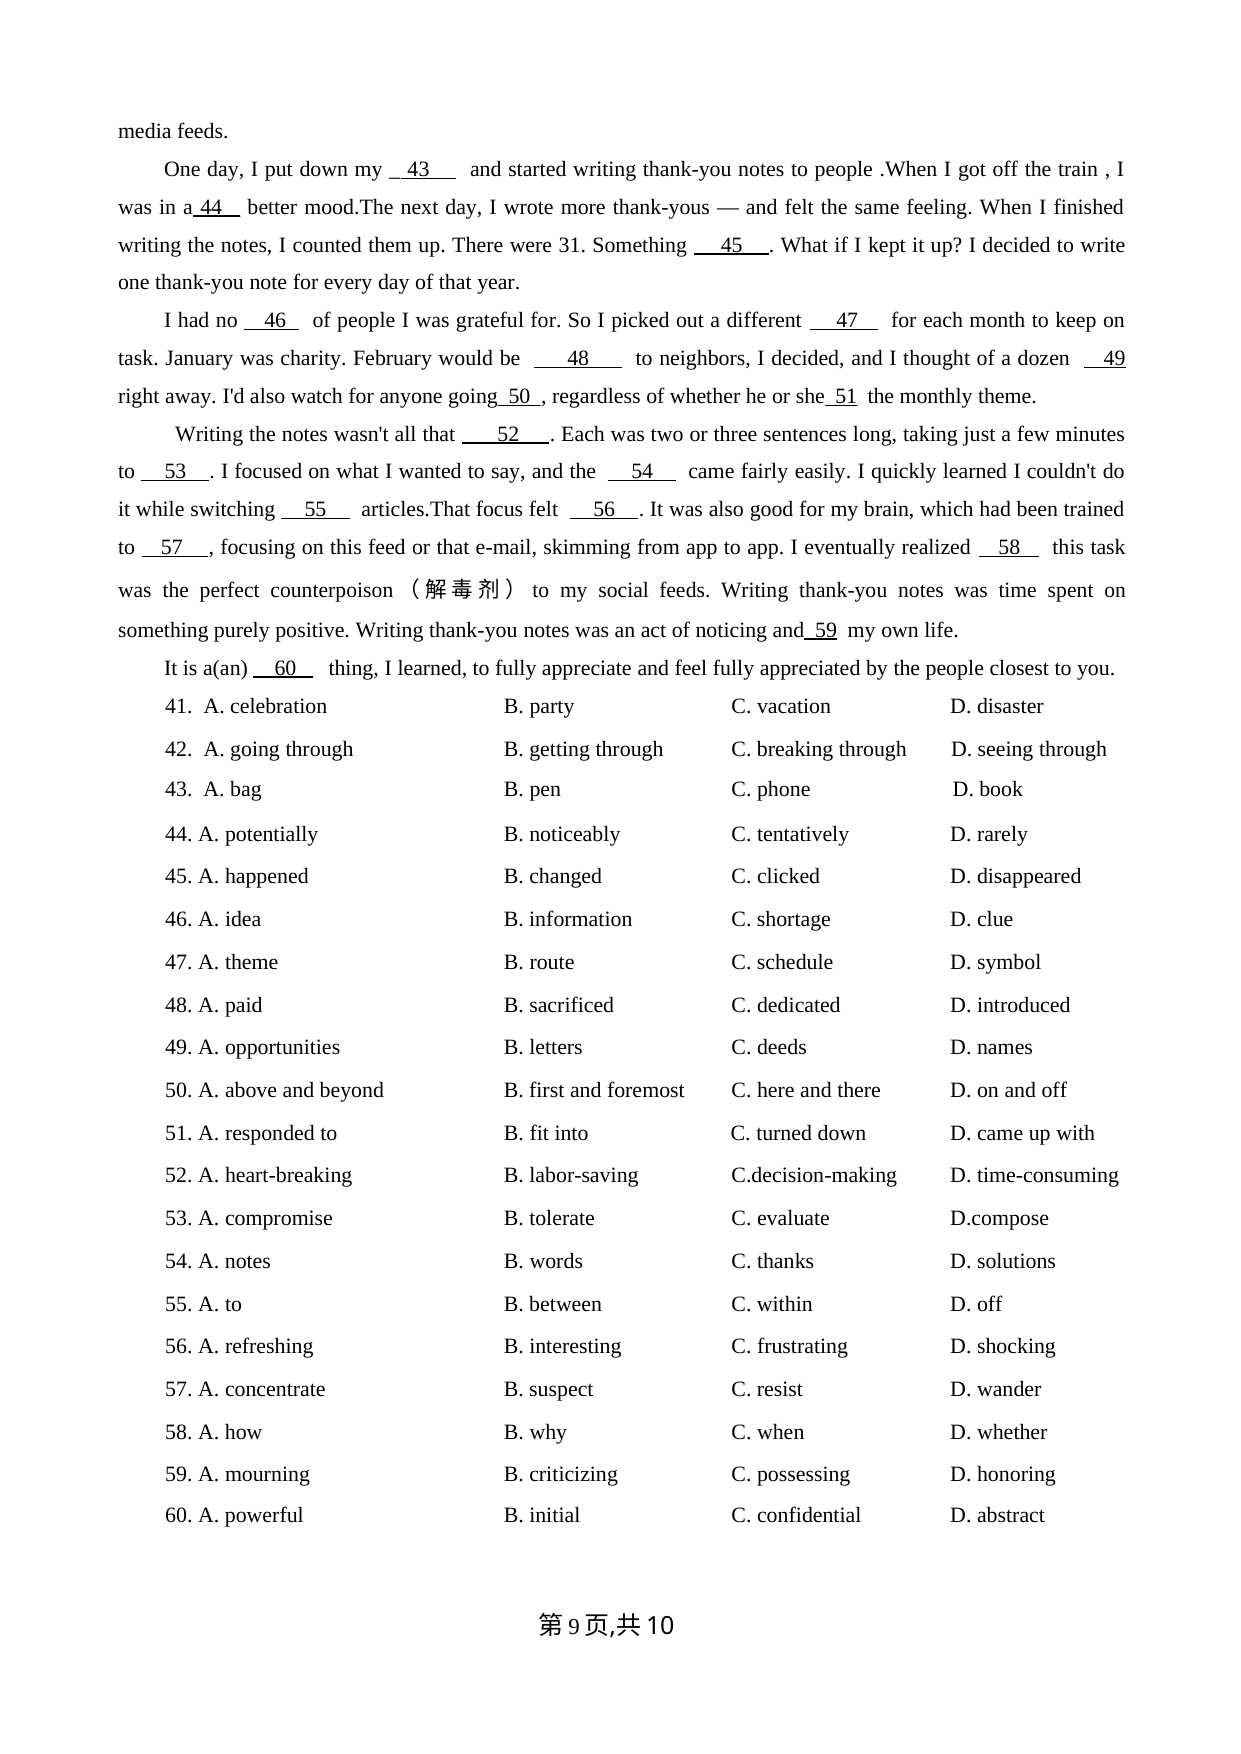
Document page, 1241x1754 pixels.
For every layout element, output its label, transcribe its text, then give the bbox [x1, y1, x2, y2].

table_cell B. between [444, 1282, 707, 1325]
table_cell B. initial [444, 1496, 707, 1529]
table_cell D. whether [928, 1411, 1124, 1453]
table_cell D. on and off [928, 1069, 1124, 1111]
table_cell D. abstract [928, 1496, 1124, 1529]
table_cell 57. A. concentrate [160, 1368, 443, 1411]
table_cell D. honoring [928, 1453, 1124, 1496]
table_cell C. resist [707, 1368, 928, 1411]
table_cell C. phone [707, 770, 928, 803]
table_cell C. evaluate [707, 1197, 928, 1239]
text It is a(an) 60 thing, I learned, to fully appreciate and feel fully appreciated by the people closest to you. [164, 655, 1144, 680]
table_header B. party B. getting through [444, 694, 707, 770]
table_cell C. clicked [707, 855, 928, 898]
table_cell C. thanks [707, 1240, 928, 1282]
table_cell C. within [707, 1282, 928, 1325]
table_cell 51. A. responded to [160, 1111, 443, 1154]
table_cell C. frustrating [707, 1325, 928, 1368]
text media feeds. [118, 118, 1144, 143]
table_cell D. solutions [928, 1240, 1124, 1282]
table_cell D. came up with [928, 1111, 1124, 1154]
table_cell 43. A. bag [160, 770, 443, 803]
table_cell B. noticeably [444, 803, 707, 855]
table_cell B. fit into [444, 1111, 707, 1154]
table_cell B. interesting [444, 1325, 707, 1368]
table_cell C. schedule [707, 941, 928, 983]
table_cell B. information [444, 898, 707, 941]
table_cell 58. A. how [160, 1411, 443, 1453]
table_header C. vacation C. breaking through [707, 694, 928, 770]
table_cell C. shortage [707, 898, 928, 941]
table_cell B. suspect [444, 1368, 707, 1411]
table_cell D.compose [928, 1197, 1124, 1239]
table_cell 59. A. mourning [160, 1453, 443, 1496]
table_cell B. why [444, 1411, 707, 1453]
table_cell B. changed [444, 855, 707, 898]
table_cell D. time-consuming [928, 1154, 1124, 1197]
table_cell B. letters [444, 1026, 707, 1069]
table_cell B. pen [444, 770, 707, 803]
table_cell 55. A. to [160, 1282, 443, 1325]
table_cell C. dedicated [707, 983, 928, 1026]
text One day, I put down my _ 43 and started writing thank-you notes to people .When I got off the train , I was in a 44 _ better mood.The next day, I wrote more thank-yous — and felt the same feeling. When I finished writing the notes, I counted them up. There were 31. Something 45 . What if I kept it up? I decided to write one thank-you note for every day of that year. [118, 156, 1126, 294]
text Writing the notes wasn't all that 52 . Each was two or three sentences long, taking just a few minutes to 53 . I focused on what I wanted to say, and the 54 came fairly easily. I quickly learned I couldn't do it while switching 55 articles.That focus felt 56 . It was also good for my brain, which had been trained to 57 , focusing on this feed or that e-mail, skimming from app to app. I eventually realized 58 this task was the perfect counterpoison（解毒剂）to my social feeds. Writing thank-you notes was time spent on something purely positive. Writing thank-you notes was an act of noticing and 59 my own life. [118, 421, 1126, 642]
table_cell B. first and foremost [444, 1069, 707, 1111]
table_cell 50. A. above and beyond [160, 1069, 443, 1111]
table_cell 47. A. theme [160, 941, 443, 983]
table_cell B. sacrificed [444, 983, 707, 1026]
table_cell C. confidential [707, 1496, 928, 1529]
table_cell B. labor-saving [444, 1154, 707, 1197]
table_cell D. names [928, 1026, 1124, 1069]
table_cell C. when [707, 1411, 928, 1453]
table_cell C. possessing [707, 1453, 928, 1496]
table_cell 54. A. notes [160, 1240, 443, 1282]
table_cell 53. A. compromise [160, 1197, 443, 1239]
text I had no 46 of people I was grateful for. So I picked out a different 47 for each month to keep on task. January was charity. February would be 48 to neighbors, I decided, and I thought of a dozen 49 right away. I'd also watch for anyone going 50 , regardless of whether he or she 51 the monthly theme. [118, 307, 1126, 408]
table_cell 45. A. happened [160, 855, 443, 898]
table_header D. disaster D. seeing through [928, 694, 1124, 770]
table_cell D. shocking [928, 1325, 1124, 1368]
table_cell 56. A. refreshing [160, 1325, 443, 1368]
table_cell D. off [928, 1282, 1124, 1325]
table_cell D. rarely [928, 803, 1124, 855]
table_cell B. tolerate [444, 1197, 707, 1239]
table_cell C. deeds [707, 1026, 928, 1069]
table_cell B. route [444, 941, 707, 983]
table_cell 60. A. powerful [160, 1496, 443, 1529]
table_cell C. tentatively [707, 803, 928, 855]
table_cell D. book [928, 770, 1124, 803]
table_cell D. disappeared [928, 855, 1124, 898]
table_cell B. words [444, 1240, 707, 1282]
table_cell C. turned down [707, 1111, 928, 1154]
table_cell C. here and there [707, 1069, 928, 1111]
table_cell C.decision-making [707, 1154, 928, 1197]
table_cell 44. A. potentially [160, 803, 443, 855]
table_cell D. introduced [928, 983, 1124, 1026]
table_cell 52. A. heart-breaking [160, 1154, 443, 1197]
table_cell D. clue [928, 898, 1124, 941]
table_header A. celebration A. going through [160, 694, 443, 770]
table_cell 49. A. opportunities [160, 1026, 443, 1069]
table_cell 48. A. paid [160, 983, 443, 1026]
table_cell 46. A. idea [160, 898, 443, 941]
table_cell D. wander [928, 1368, 1124, 1411]
table_cell D. symbol [928, 941, 1124, 983]
table_cell B. criticizing [444, 1453, 707, 1496]
